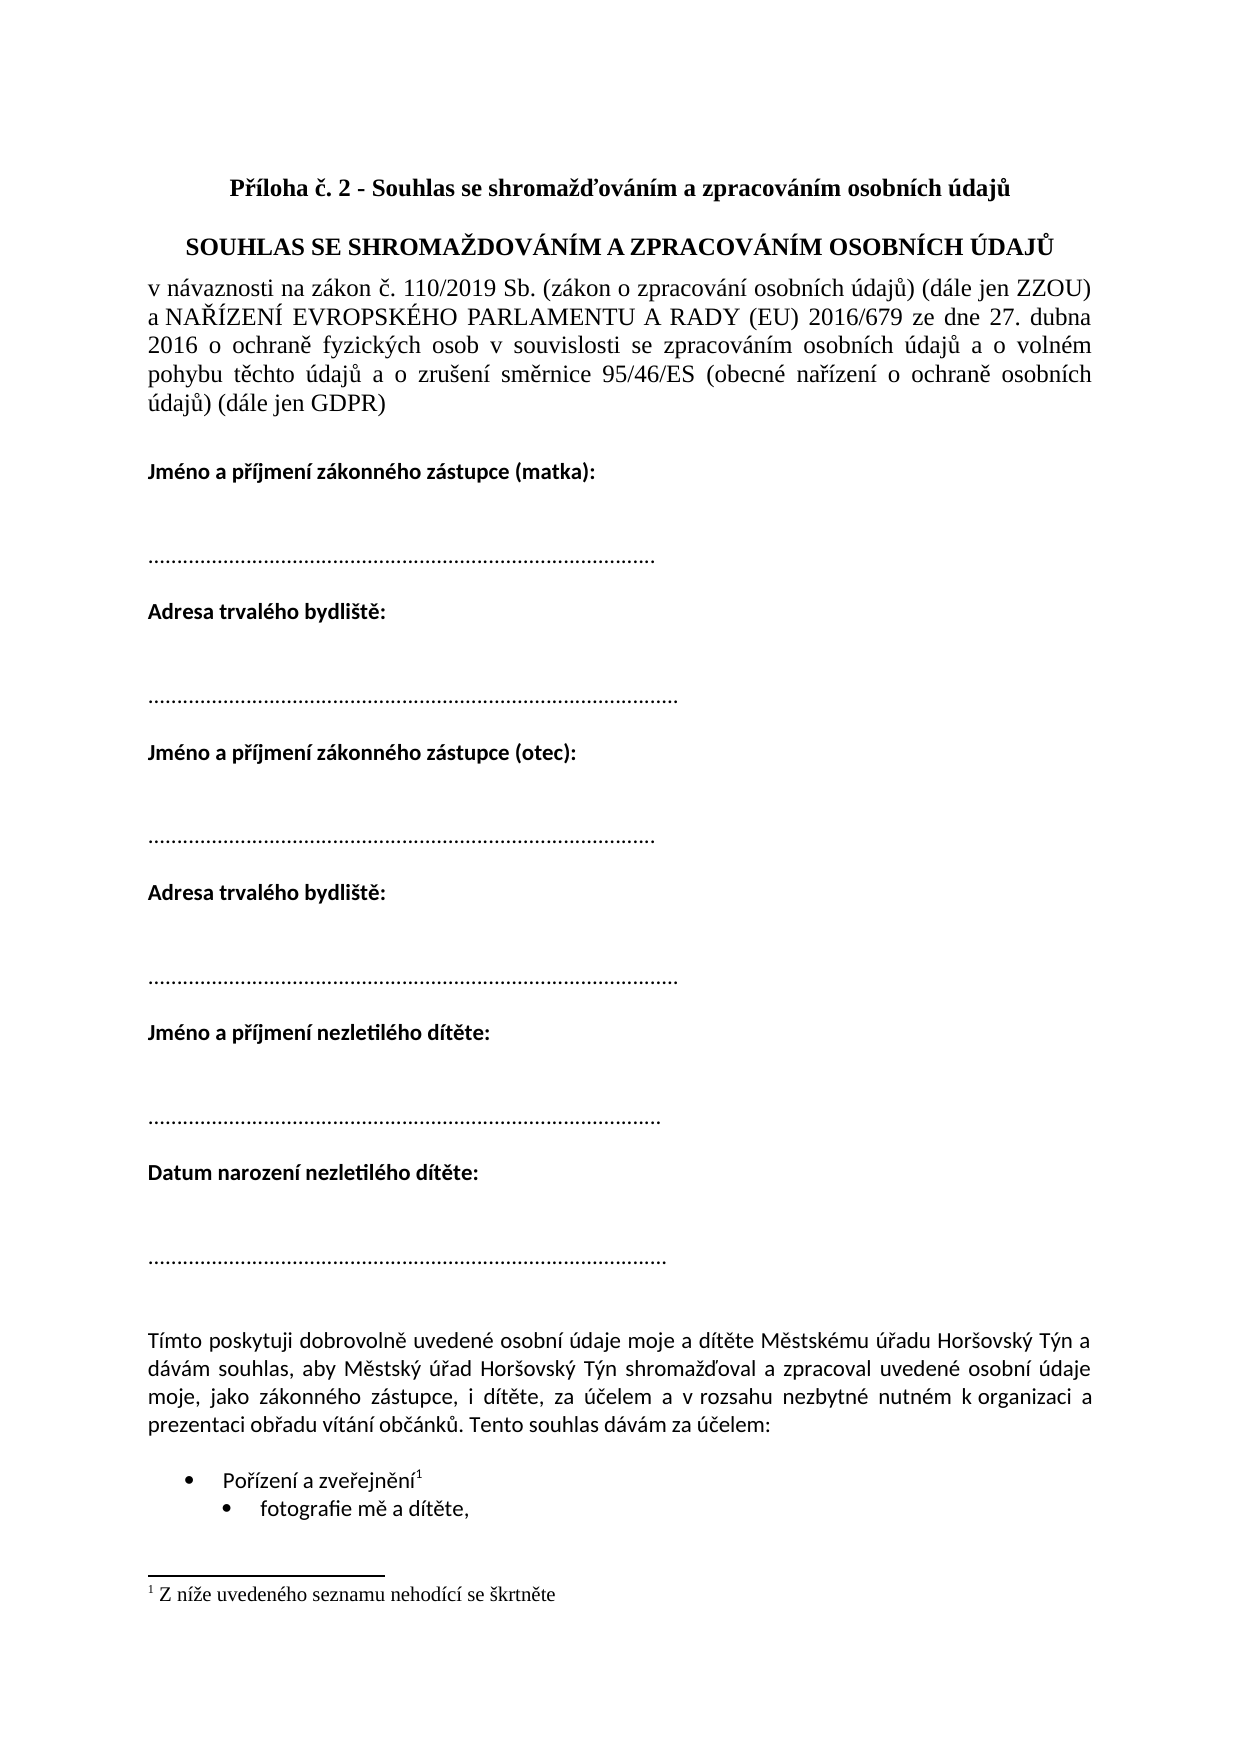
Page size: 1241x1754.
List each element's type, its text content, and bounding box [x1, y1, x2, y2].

text ............................................................................................ [148, 682, 1093, 709]
text .......................................................................................... [148, 1242, 1093, 1270]
text Adresa trvalého bydliště: [148, 878, 1093, 906]
text ........................................................................................ [148, 541, 1093, 569]
text SOUHLAS SE SHROMAŽDOVÁNÍM A ZPRACOVÁNÍM OSOBNÍCH ÚDAJŮ [148, 232, 1093, 261]
list Pořízení a zveřejnění [185, 1466, 1093, 1494]
text Jméno a příjmení zákonného zástupce (otec): [148, 738, 1093, 766]
text v návaznosti na zákon č. 110/2019 Sb. (zákon o zpracování osobních údajů) (dále jen ZZOU) a NAŘÍZENÍ EVROPSKÉHO PARLAMENTU A RADY (EU) 2016/679 ze dne 27. dubna 2016 o ochraně fyzických osob v souvislosti se zpracováním osobních údajů a o volném pohybu těchto údajů a o zrušení směrnice 95/46/ES (obecné nařízení o ochraně osobních údajů) (dále jen GDPR) [148, 273, 1093, 417]
text ......................................................................................... [148, 1102, 1093, 1130]
text Datum narození nezletilého dítěte: [148, 1158, 1093, 1186]
text Jméno a příjmení nezletilého dítěte: [148, 1018, 1093, 1046]
text ............................................................................................ [148, 962, 1093, 990]
list fotografie mě a dítěte, [223, 1494, 1093, 1522]
text Tímto poskytuji dobrovolně uvedené osobní údaje moje a dítěte Městskému úřadu Horšovský Týn a dávám souhlas, aby Městský úřad Horšovský Týn shromažďoval a zpracoval uvedené osobní údaje moje, jako zákonného zástupce, i dítěte, za účelem a v rozsahu nezbytné nutném k organizaci a prezentaci obřadu vítání občánků. Tento souhlas dávám za účelem: [148, 1326, 1093, 1438]
text Jméno a příjmení zákonného zástupce (matka): [148, 457, 1093, 485]
text ........................................................................................ [148, 822, 1093, 850]
subtitle Příloha č. 2 - Souhlas se shromažďováním a zpracováním osobních údajů [148, 173, 1093, 201]
text Adresa trvalého bydliště: [148, 597, 1093, 626]
